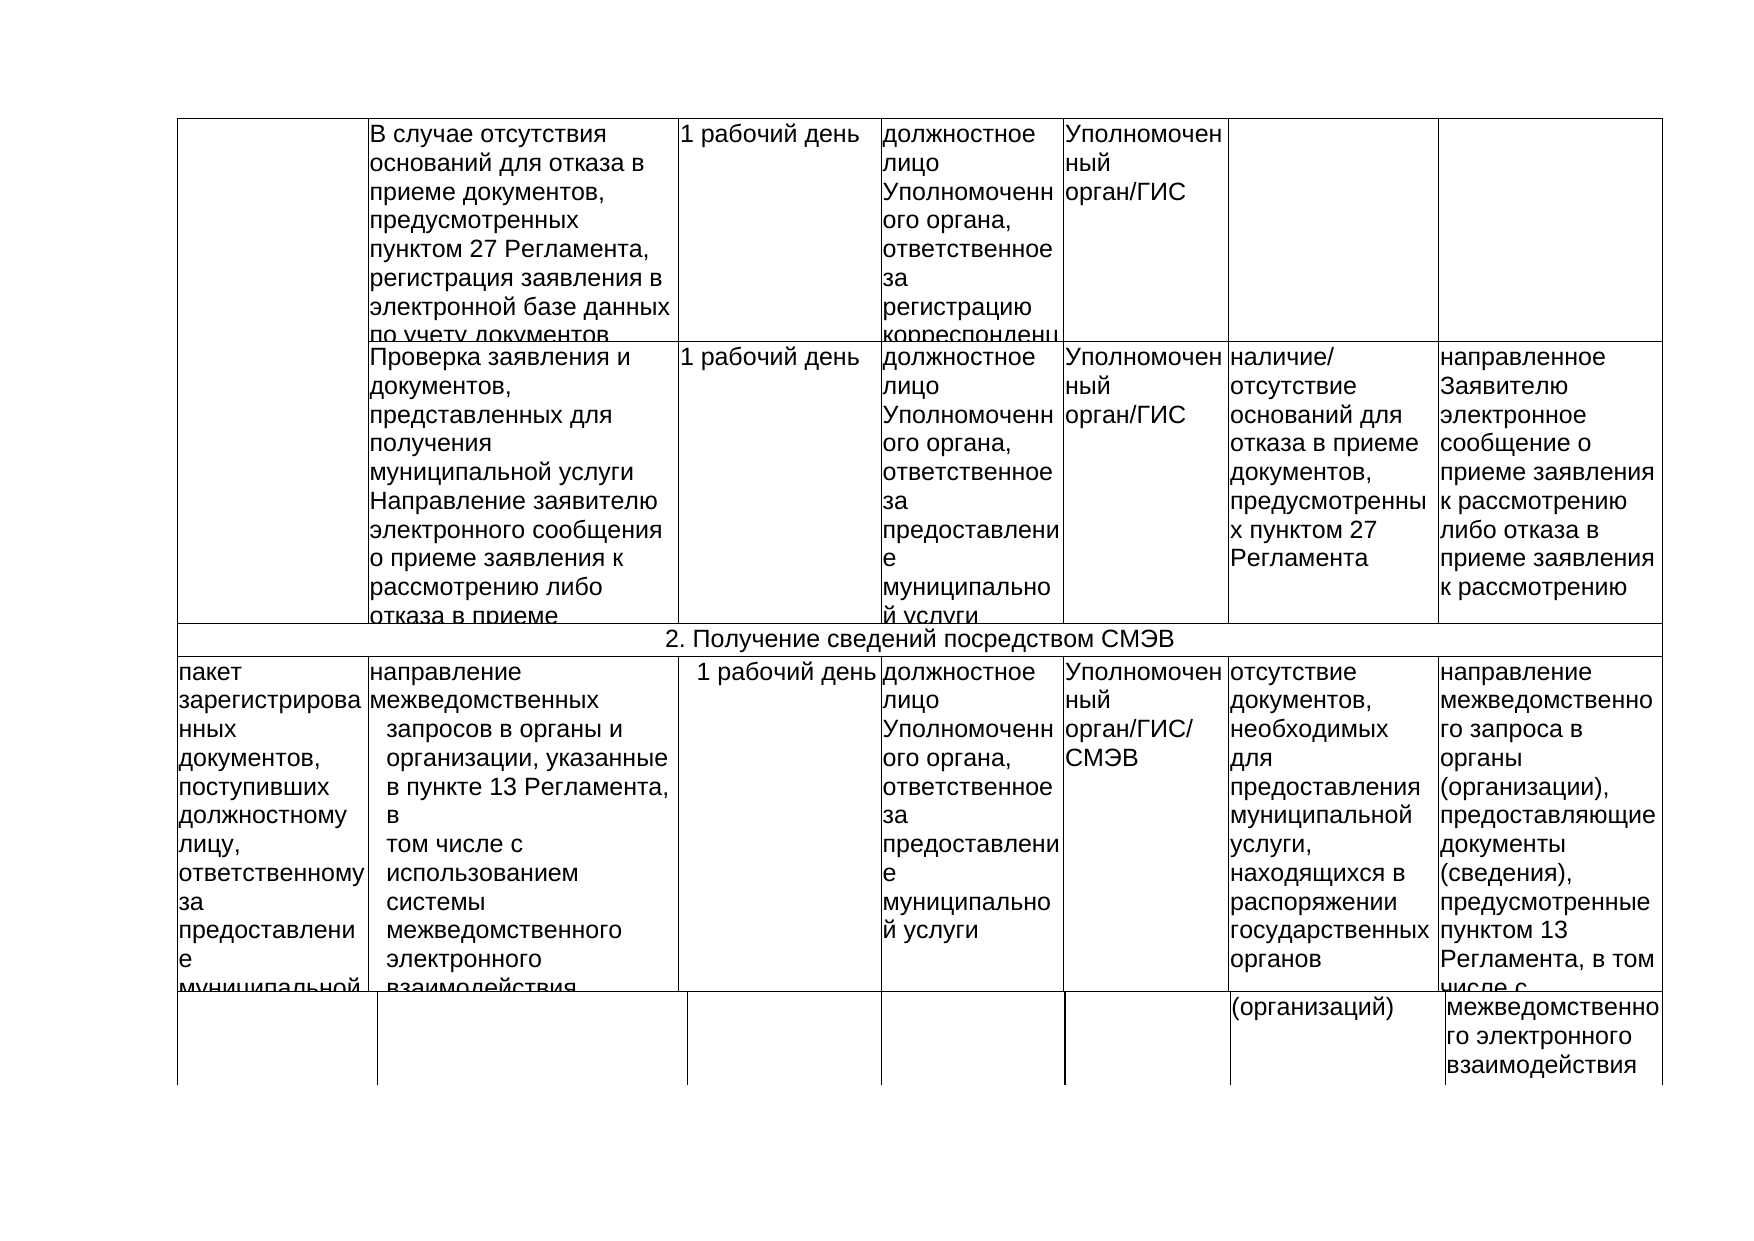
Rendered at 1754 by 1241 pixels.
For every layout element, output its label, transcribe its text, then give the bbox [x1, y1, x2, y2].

table_cell 2. Получение сведений посредством СМЭВ [178, 624, 1662, 656]
table_cell (организаций) [1231, 992, 1445, 1084]
table_cell В случае отсутствия оснований для отказа в приеме документов, предусмотренных пунктом 27 Регламента, регистрация заявления в электронной базе данных по учету документов [369, 119, 678, 341]
table_cell [178, 119, 368, 623]
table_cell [882, 657, 1063, 991]
table_cell [882, 992, 1064, 1084]
table_cell [1066, 992, 1230, 1084]
table_cell направление межведомственных запросов в органы и организации, указанные в пункте 13 Регламента, в том числе с использованием системы межведомственного электронного взаимодействия [369, 657, 678, 991]
table_cell 1 рабочий день [679, 119, 881, 341]
table_cell [688, 992, 881, 1084]
table_cell наличие/отсутствие оснований для отказа в приеме документов, предусмотренных пунктом 27 Регламента [1229, 342, 1438, 623]
table_cell отсутствие документов, необходимых для предоставления муниципальной услуги, находящихся в распоряжении государственных органов [1229, 657, 1438, 991]
table_cell 1 рабочий день [679, 342, 881, 623]
table_cell пакет зарегистрированных документов, поступивших должностному лицу, ответственному за предоставление муниципальной услуги [178, 657, 368, 991]
table_cell межведомственного электронного взаимодействия [1446, 992, 1662, 1084]
table_cell [378, 992, 687, 1084]
table_cell [1229, 119, 1438, 341]
table_cell [178, 992, 377, 1084]
table_cell должностное лицо Уполномоченного органа, ответственное за предоставление муниципальной услуги [882, 342, 1063, 623]
table_cell Проверка заявления и документов, представленных для получения муниципальной услуги Направление заявителю электронного сообщения о приеме заявления к рассмотрению либо отказа в приеме заявления к рассмотрению с обоснованием отказа [369, 342, 678, 623]
table_cell Уполномоченный орган/ГИС [1064, 119, 1228, 341]
table_cell направление межведомственного запроса в органы (организации), предоставляющие документы (сведения), предусмотренные пунктом 13 Регламента, в том числе с использованием системы [1439, 657, 1662, 991]
table_cell 1 рабочий день [679, 657, 881, 991]
table_cell [1439, 119, 1662, 341]
table_cell Уполномоченный орган/ГИС [1064, 342, 1228, 623]
table_cell должностное лицо Уполномоченного органа, ответственное за регистрацию корреспонденции [882, 119, 1063, 341]
table_cell Уполномоченный орган/ГИС/ СМЭВ [1064, 657, 1228, 991]
table_cell направленное Заявителю электронное сообщение о приеме заявления к рассмотрению либо отказа в приеме заявления к рассмотрению [1439, 342, 1662, 623]
